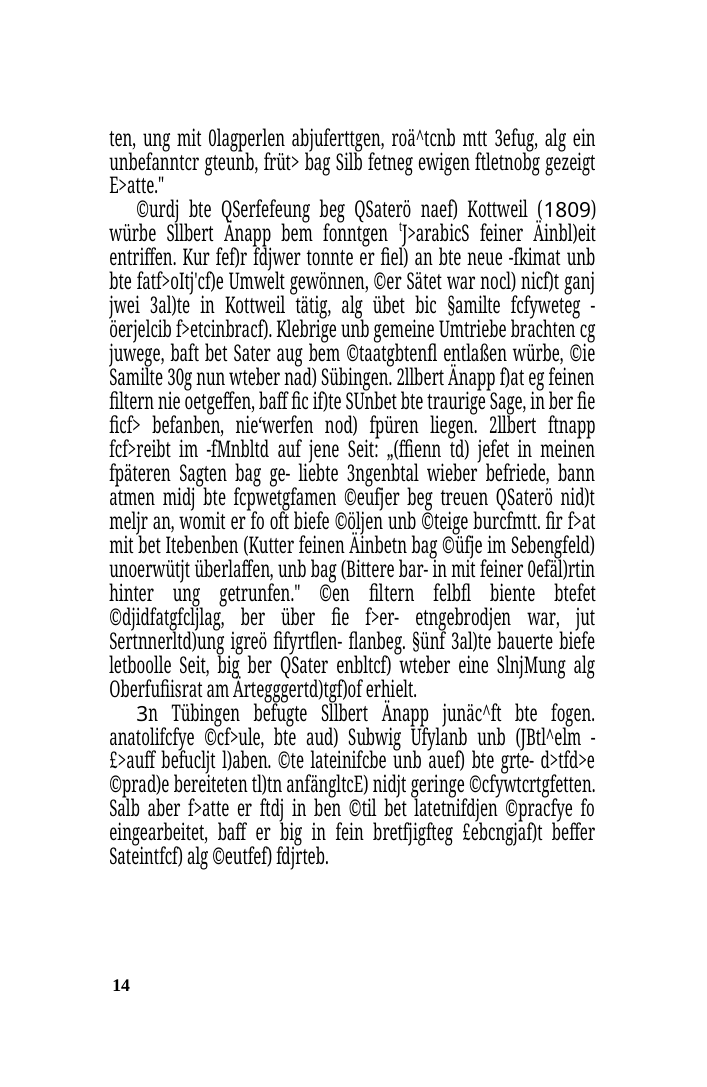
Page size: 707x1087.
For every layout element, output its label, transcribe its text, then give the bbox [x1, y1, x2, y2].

text 14 [112, 977, 130, 994]
text ©urdj bte QSerfefeung beg QSaterö naef) Kottweil (1809) würbe Sllbert Änapp bem fonntgen tJ>arabicS feiner Äinbl)eit entriffen. Kur fef)r fdjwer tonnte er fiel) an bte neue -fkimat unb bte fatf>oItj'cf)e Umwelt gewönnen, ©er Sätet war nocl) nicf)t ganj jwei 3al)te in Kottweil tätig, alg übet bic §amilte fcfyweteg -öerjelcib f>etcinbracf). Klebrige unb gemeine Umtriebe brachten cg juwege, baft bet Sater aug bem ©taatgbtenfl entlaßen würbe, ©ie Samilte 30g nun wteber nad) Sübingen. 2llbert Änapp f)at eg feinen filtern nie oetgeffen, baff fic if)te SUnbet bte traurige Sage, in ber fie ficf> befanben, nie‘werfen nod) fpüren liegen. 2llbert ftnapp fcf>reibt im -fMnbltd auf jene Seit: „(ffienn td) jefet in meinen fpäteren Sagten bag ge- liebte 3ngenbtal wieber befriede, bann atmen midj bte fcpwetgfamen ©eufjer beg treuen QSaterö nid)t meljr an, womit er fo oft biefe ©öljen unb ©teige burcfmtt. fir f>at mit bet Itebenben (Kutter feinen Äinbetn bag ©üfje im Sebengfeld) unoerwütjt überlaffen, unb bag (Bittere bar- in mit feiner 0efäl)rtin hinter ung getrunfen." ©en filtern felbfl biente btefet ©djidfatgfcljlag, ber über fie f>er- etngebrodjen war, jut Sertnnerltd)ung igreö fifyrtflen- flanbeg. §ünf 3al)te bauerte biefe letboolle Seit, big ber QSater enbltcf) wteber eine SlnjMung alg Oberfufiisrat am Ärtegggertd)tgf)of erhielt. [109, 199, 596, 702]
text 3n Tübingen befugte Sllbert Änapp junäc^ft bte fogen. anatolifcfye ©cf>ule, bte aud) Subwig Ufylanb unb (JBtl^elm -£>auff befucljt l)aben. ©te lateinifcbe unb auef) bte grte- d>tfd>e ©prad)e bereiteten tl)tn anfängltcE) nidjt geringe ©cfywtcrtgfetten. Salb aber f>atte er ftdj in ben ©til bet latetnifdjen ©pracfye fo eingearbeitet, baff er big in fein bretfjigfteg £ebcngjaf)t beffer Sateintfcf) alg ©eutfef) fdjrteb. [109, 702, 596, 869]
text ten, ung mit 0lagperlen abjuferttgen, roä^tcnb mtt 3efug, alg ein unbefanntcr gteunb, früt> bag Silb fetneg ewigen ftletnobg gezeigt E>atte." [109, 127, 596, 199]
